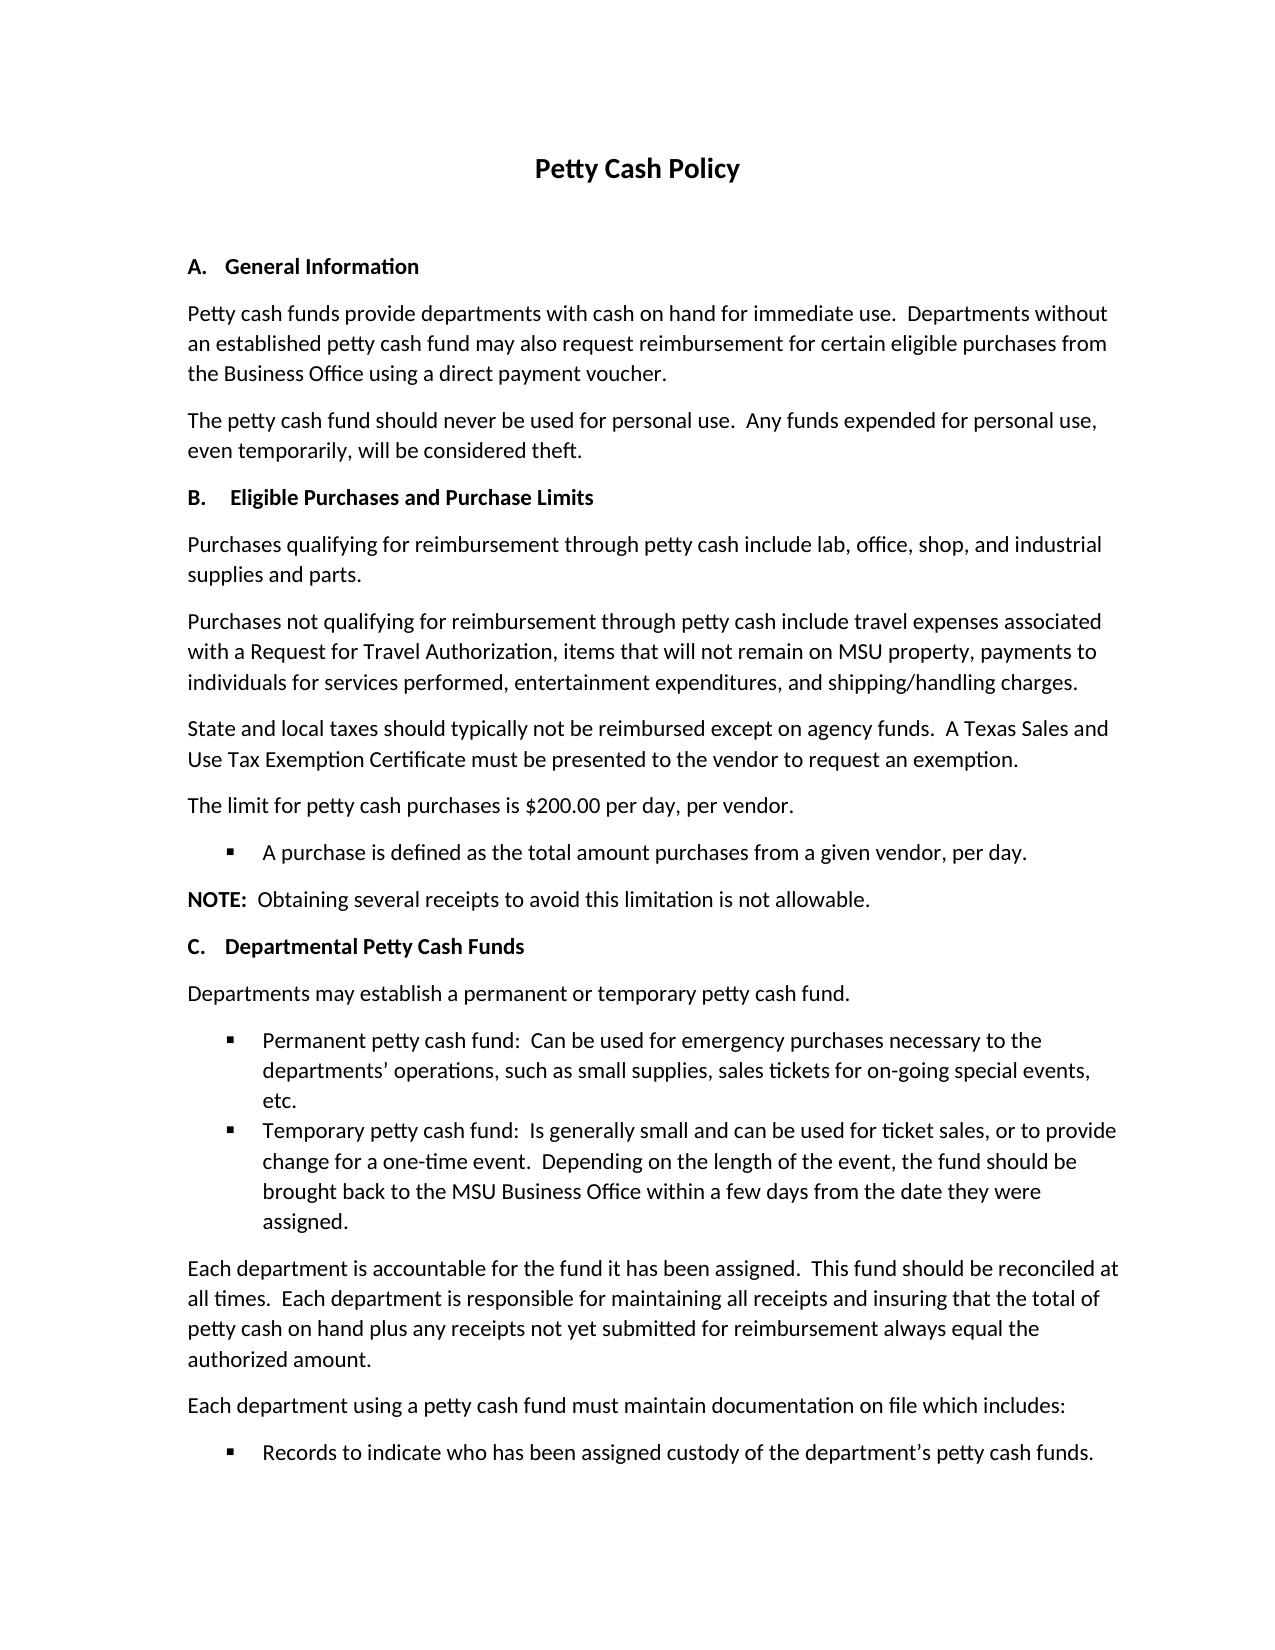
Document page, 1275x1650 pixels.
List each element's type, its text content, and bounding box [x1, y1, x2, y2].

text The limit for petty cash purchases is $200.00 per day, per vendor. [187, 792, 1125, 819]
list Eligible Purchases and Purchase Limits [187, 483, 1125, 511]
list A purchase is defined as the total amount purchases from a given vendor, per day. [225, 838, 1125, 866]
list Records to indicate who has been assigned custody of the department’s petty cash funds. [225, 1438, 1125, 1466]
text State and local taxes should typically not be reimbursed except on agency funds. A Texas Sales and Use Tax Exemption Certificate must be presented to the vendor to request an exemption. [187, 714, 1125, 773]
text The petty cash fund should never be used for personal use. Any funds expended for personal use, even temporarily, will be considered theft. [187, 406, 1125, 464]
list Temporary petty cash fund: Is generally small and can be used for ticket sales, or to provide change for a one-time event. Depending on the length of the event, the fund should be brought back to the MSU Business Office within a few days from the date they were assigned. [225, 1117, 1125, 1235]
text Departments may establish a permanent or temporary petty cash fund. [187, 979, 1125, 1007]
text Purchases not qualifying for reimbursement through petty cash include travel expenses associated with a Request for Travel Authorization, items that will not remain on MSU property, payments to individuals for services performed, entertainment expenditures, and shipping/handling charges. [187, 607, 1125, 696]
text Each department using a petty cash fund must maintain documentation on file which includes: [187, 1392, 1125, 1419]
text NOTE: Obtaining several receipts to avoid this limitation is not allowable. [187, 885, 1125, 913]
text Purchases qualifying for reimbursement through petty cash include lab, office, shop, and industrial supplies and parts. [187, 530, 1125, 588]
list Departmental Petty Cash Funds [187, 932, 1125, 960]
list General Information [187, 252, 1125, 280]
text Each department is accountable for the fund it has been assigned. This fund should be reconciled at all times. Each department is responsible for maintaining all receipts and insuring that the total of petty cash on hand plus any receipts not yet submitted for reimbursement always equal the authorized amount. [187, 1254, 1125, 1373]
text Petty cash funds provide departments with cash on hand for immediate use. Departments without an established petty cash fund may also request reimbursement for certain eligible purchases from the Business Office using a direct payment voucher. [187, 299, 1125, 387]
text Petty Cash Policy [150, 150, 1125, 186]
list Permanent petty cash fund: Can be used for emergency purchases necessary to the departments’ operations, such as small supplies, sales tickets for on-going special events, etc. [225, 1026, 1125, 1114]
